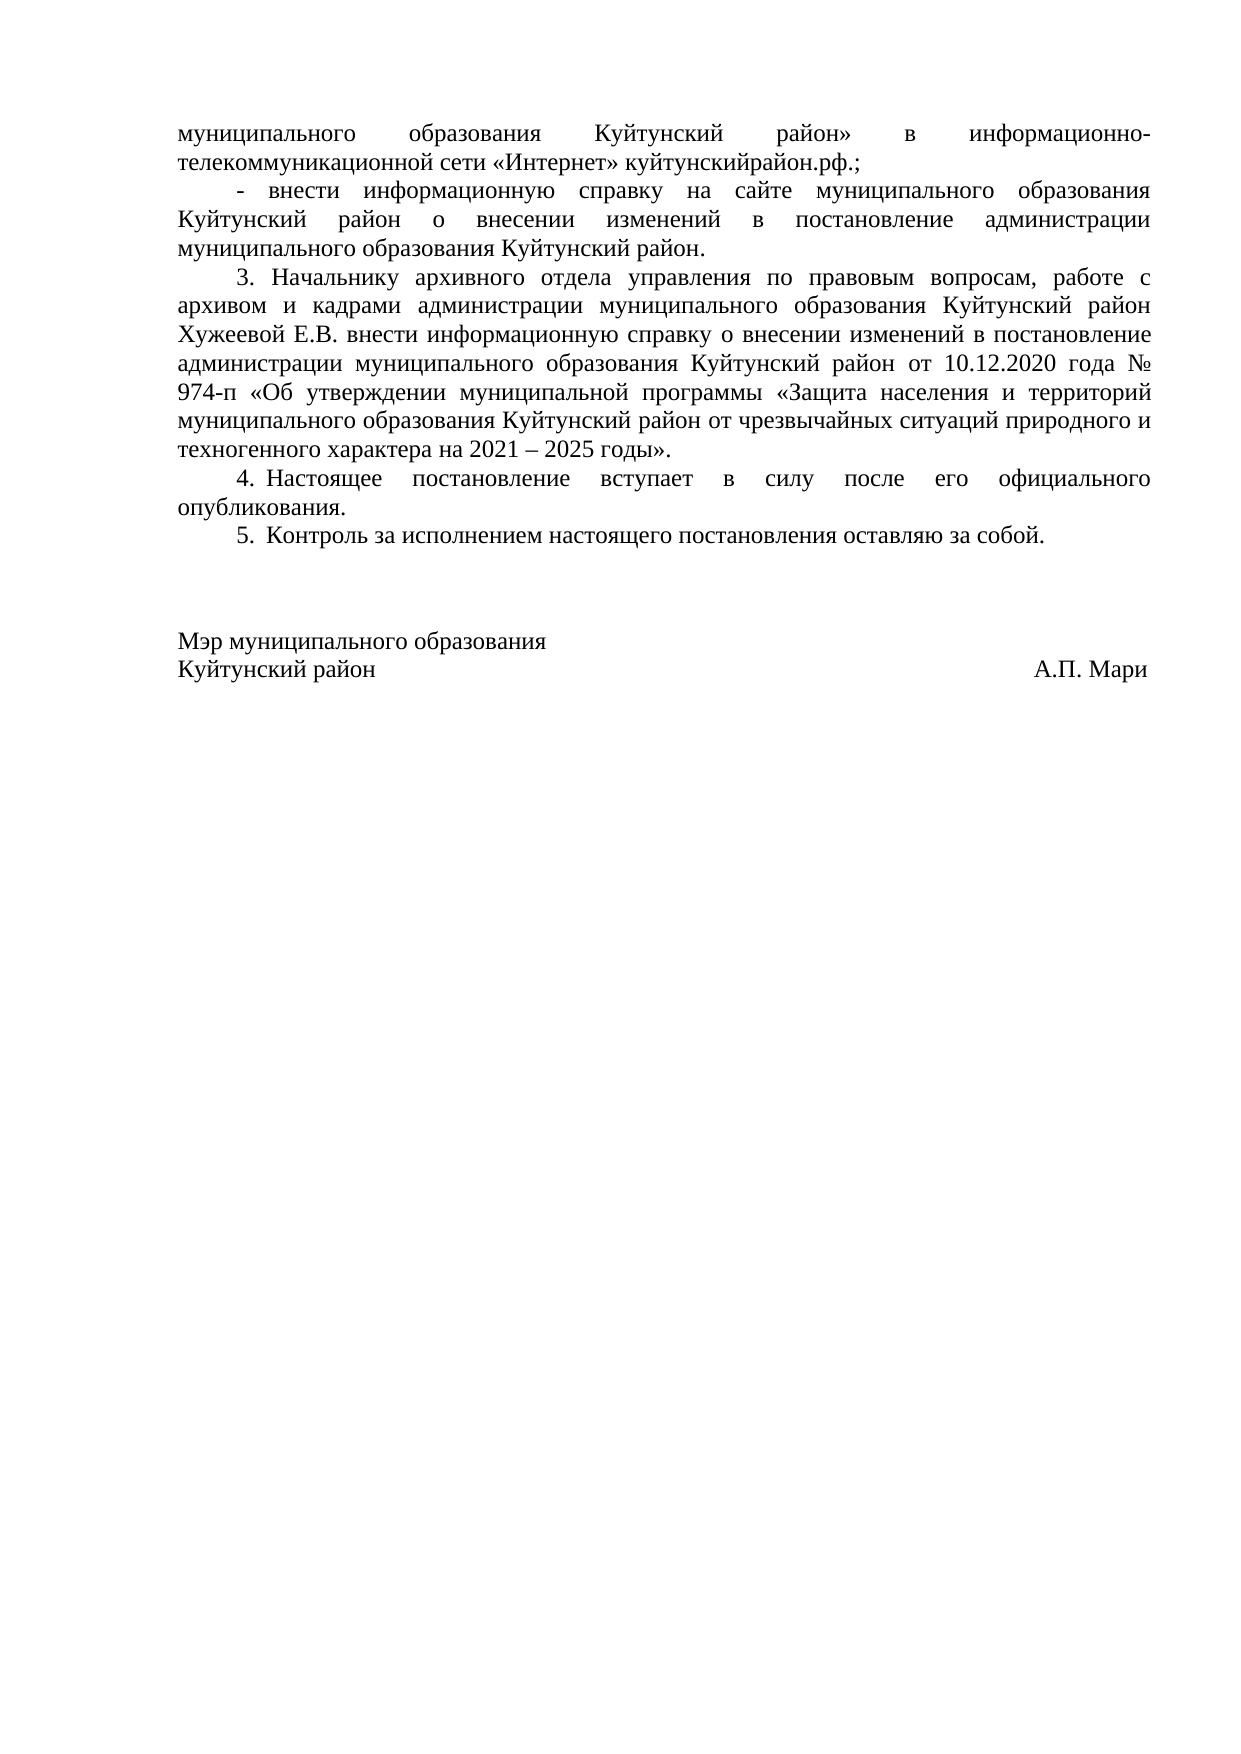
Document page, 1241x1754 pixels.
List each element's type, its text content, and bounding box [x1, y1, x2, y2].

text Мэр муниципального образования [177, 626, 1152, 654]
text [177, 118, 1152, 176]
text - внести информационную справку на сайте муниципального образования Куйтунский район о внесении изменений в постановление администрации муниципального образования Куйтунский район. [177, 176, 1152, 262]
text Куйтунский район А.П. Мари [177, 654, 1152, 683]
text 3. Начальнику архивного отдела управления по правовым вопросам, работе с архивом и кадрами администрации муниципального образования Куйтунский район Хужеевой Е.В. внести информационную справку о внесении изменений в постановление администрации муниципального образования Куйтунский район от 10.12.2020 года № 974-п «Об утверждении муниципальной программы «Защита населения и территорий муниципального образования Куйтунский район от чрезвычайных ситуаций природного и техногенного характера на 2021 – 2025 годы». [177, 262, 1152, 463]
list Настоящее постановление вступает в силу после его официального опубликования. [177, 463, 1152, 521]
list Контроль за исполнением настоящего постановления оставляю за собой. [177, 521, 1152, 549]
